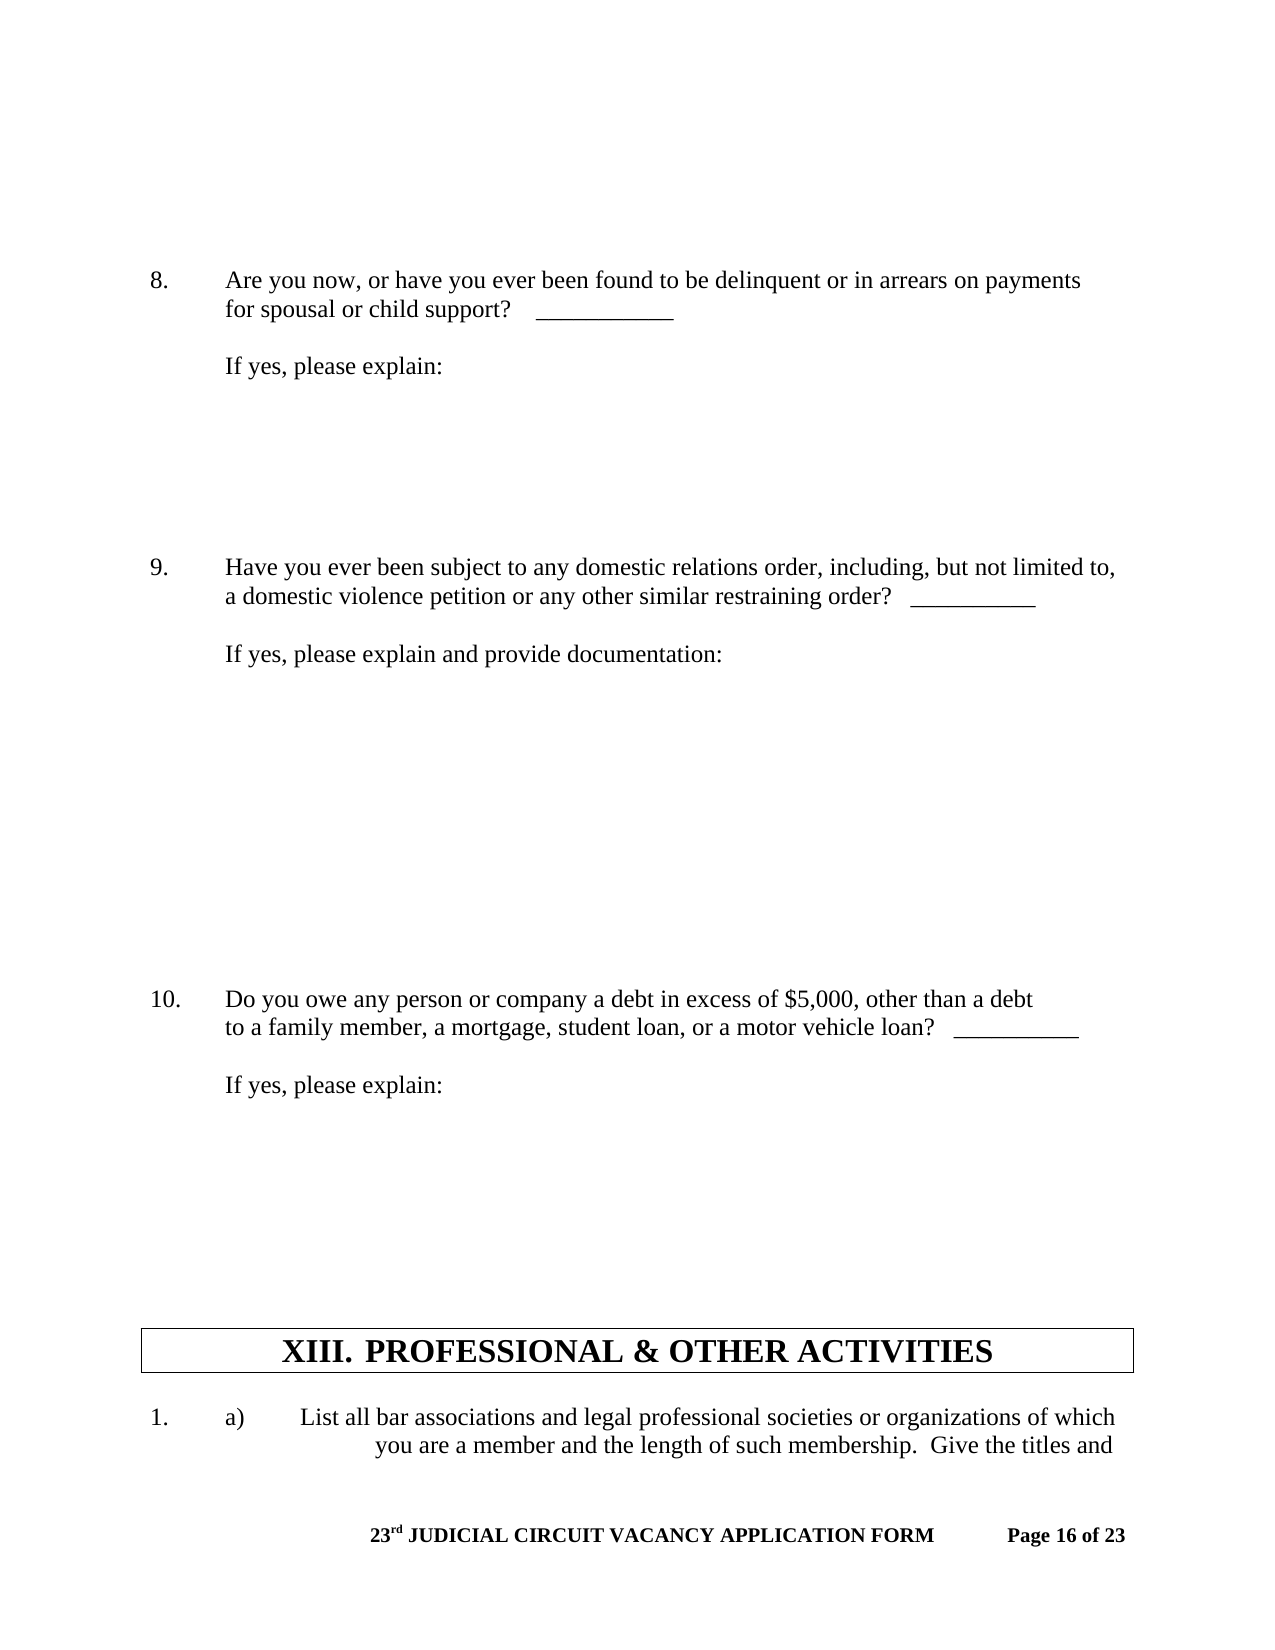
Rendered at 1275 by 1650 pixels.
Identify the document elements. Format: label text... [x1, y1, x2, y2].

text 8. Are you now, or have you ever been found to be delinquent or in arrears on payments [150, 265, 1125, 294]
text If yes, please explain and provide documentation: [150, 639, 1125, 667]
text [150, 1402, 1125, 1459]
text a domestic violence petition or any other similar restraining order? __________ [150, 581, 1125, 610]
text If yes, please explain: [150, 1070, 1125, 1099]
text If yes, please explain: [150, 351, 1125, 380]
text for spousal or child support? ___________ [150, 294, 1125, 322]
text XIII. PROFESSIONAL & OTHER ACTIVITIES [142, 1329, 1133, 1372]
text 9. Have you ever been subject to any domestic relations order, including, but not limited to, [150, 552, 1125, 581]
text 10. Do you owe any person or company a debt in excess of $5,000, other than a debt [150, 984, 1125, 1012]
text to a family member, a mortgage, student loan, or a motor vehicle loan? __________ [150, 1012, 1125, 1041]
